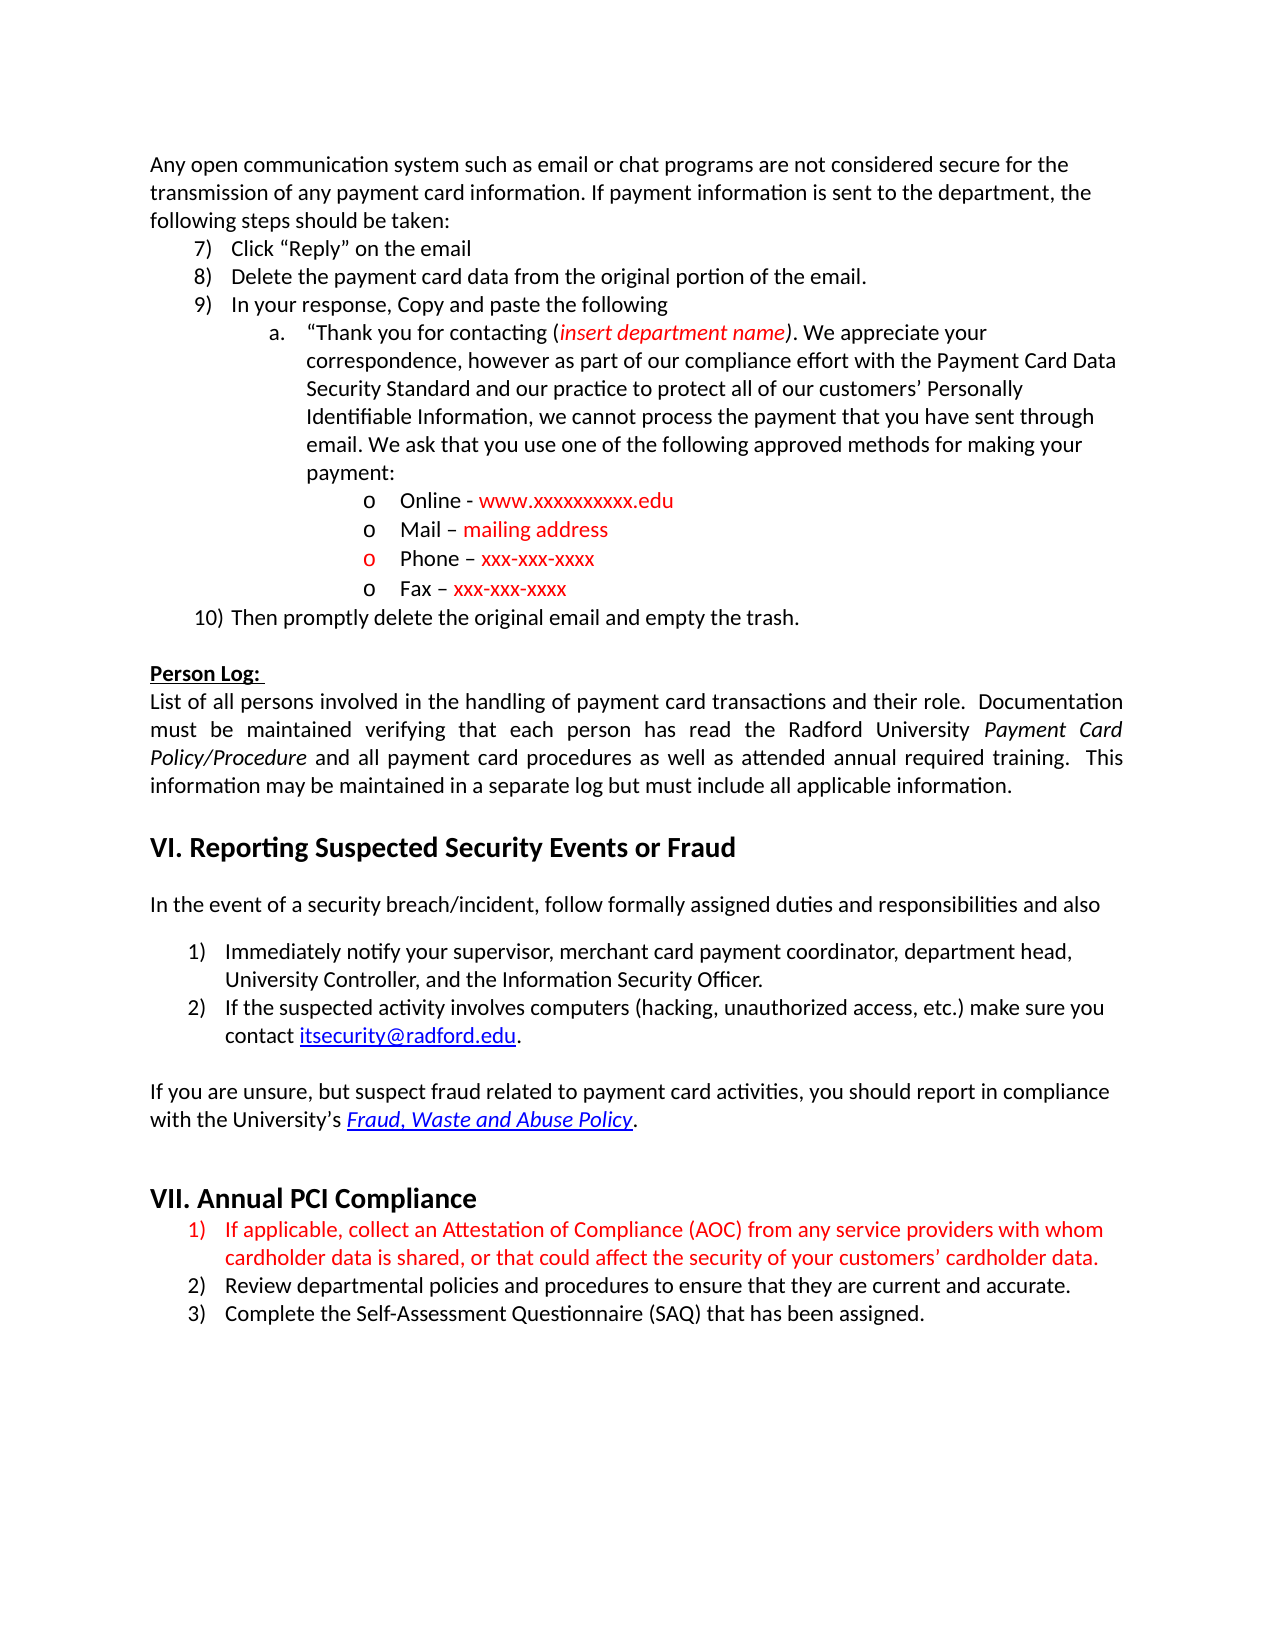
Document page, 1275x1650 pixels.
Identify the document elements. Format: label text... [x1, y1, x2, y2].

text List of all persons involved in the handling of payment card transactions and their role. Documentation must be maintained verifying that each person has read the Radford University Payment Card Policy/Procedure and all payment card procedures as well as attended annual required training. This information may be maintained in a separate log but must include all applicable information. [150, 687, 1125, 799]
list Phone – xxx-xxx-xxxx [362, 544, 1125, 574]
text In the event of a security breach/incident, follow formally assigned duties and responsibilities and also [150, 890, 1125, 918]
list If applicable, collect an Attestation of Compliance (AOC) from any service providers with whom cardholder data is shared, or that could affect the security of your customers’ cardholder data. [187, 1216, 1125, 1272]
list Fax – xxx-xxx-xxxx [362, 574, 1125, 603]
list Immediately notify your supervisor, merchant card payment coordinator, department head, University Controller, and the Information Security Officer. [187, 937, 1125, 993]
list Online - www.xxxxxxxxxx.edu [362, 486, 1125, 515]
list Complete the Self-Assessment Questionnaire (SAQ) that has been assigned. [187, 1299, 1125, 1328]
subtitle VII. Annual PCI Compliance [150, 1180, 1125, 1216]
text Person Log: [150, 659, 1125, 687]
list Click “Reply” on the email [194, 234, 1125, 262]
list If the suspected activity involves computers (hacking, unauthorized access, etc.) make sure you contact itsecurity@radford.edu. [187, 993, 1125, 1049]
list Review departmental policies and procedures to ensure that they are current and accurate. [187, 1272, 1125, 1299]
list Delete the payment card data from the original portion of the email. [194, 262, 1125, 290]
list In your response, Copy and paste the following [194, 290, 1125, 318]
text If you are unsure, but suspect fraud related to payment card activities, you should report in compliance with the University’s Fraud, Waste and Abuse Policy. [150, 1077, 1125, 1133]
list “Thank you for contacting (insert department name). We appreciate your correspondence, however as part of our compliance effort with the Payment Card Data Security Standard and our practice to protect all of our customers’ Personally Identifiable Information, we cannot process the payment that you have sent through email. We ask that you use one of the following approved methods for making your payment: [269, 318, 1125, 486]
subtitle VI. Reporting Suspected Security Events or Fraud [150, 829, 1125, 865]
text Any open communication system such as email or chat programs are not considered secure for the transmission of any payment card information. If payment information is sent to the department, the following steps should be taken: [150, 150, 1125, 234]
list Then promptly delete the original email and empty the trash. [194, 603, 1125, 631]
list Mail – mailing address [362, 515, 1125, 544]
